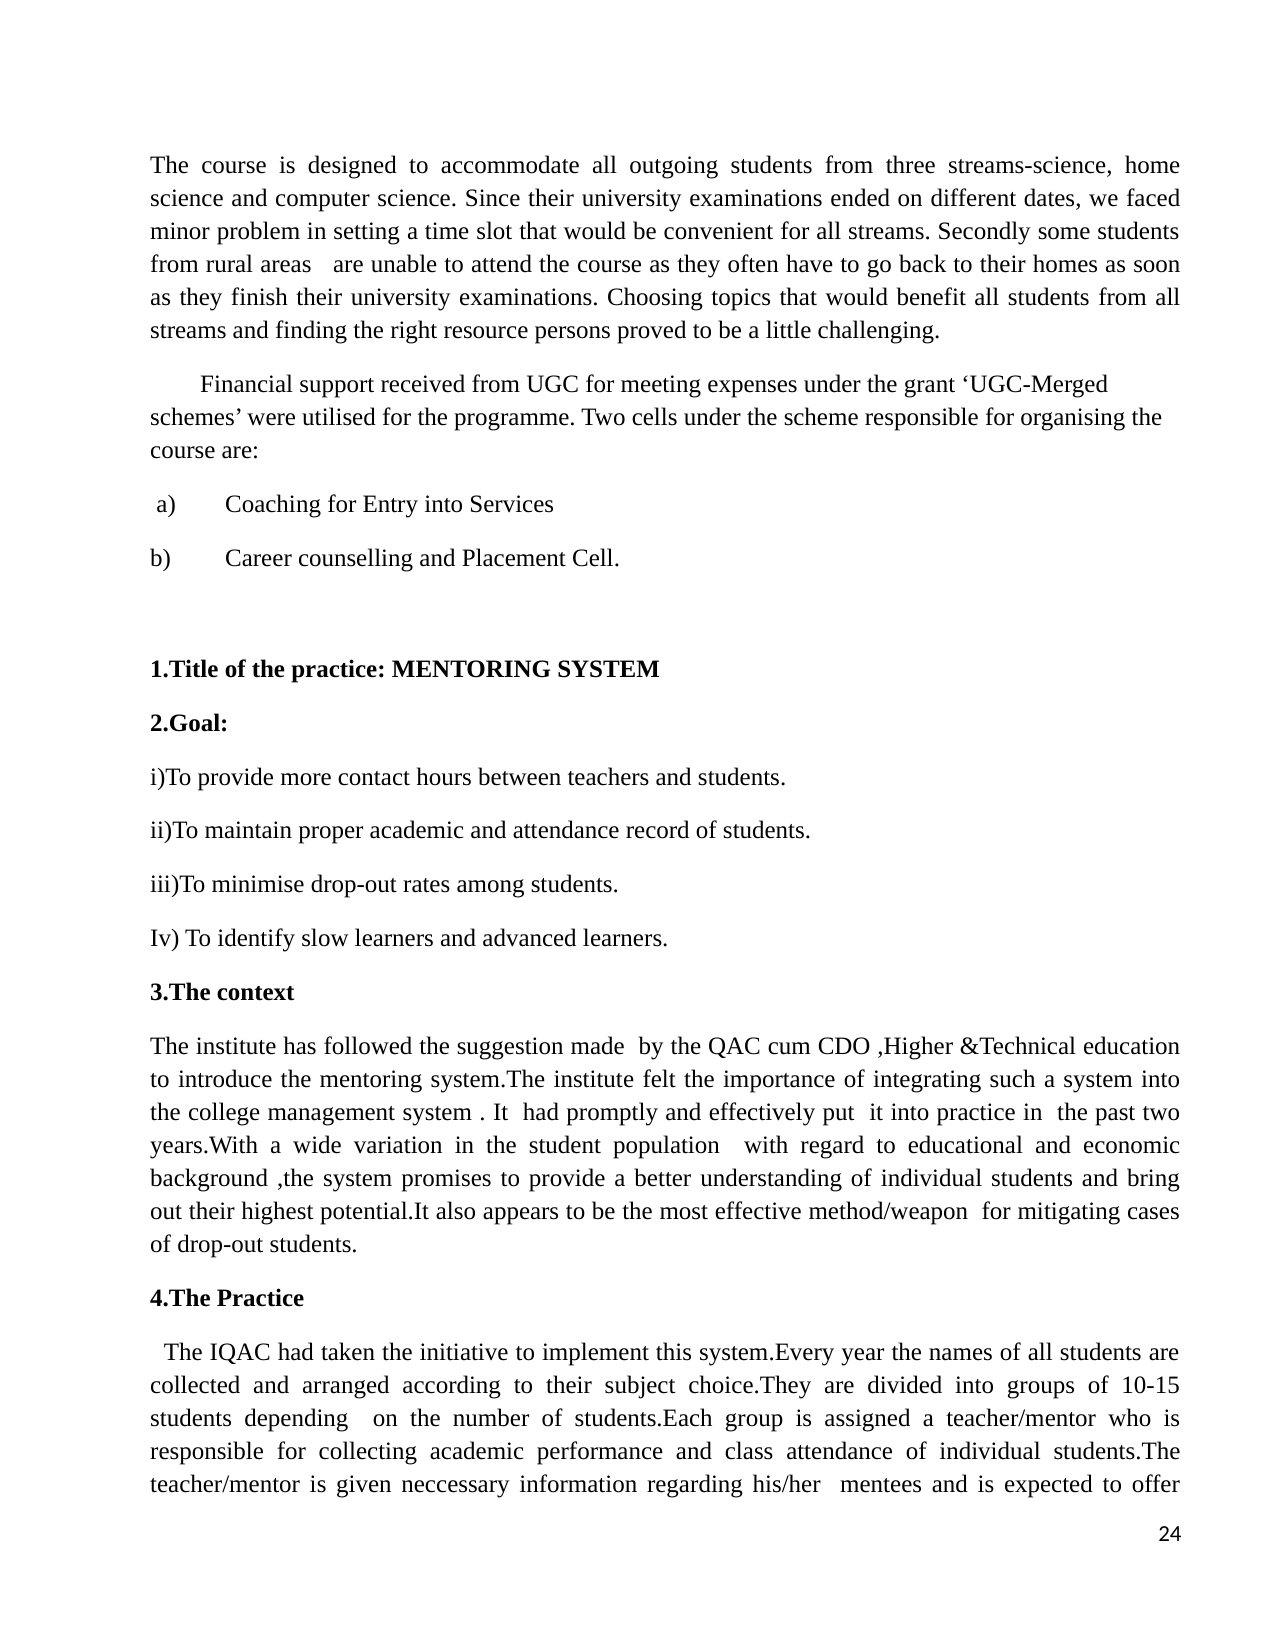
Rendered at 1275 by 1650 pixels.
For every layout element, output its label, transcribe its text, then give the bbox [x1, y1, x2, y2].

text The institute has followed the suggestion made by the QAC cum CDO ,Higher &Technical education to introduce the mentoring system.The institute felt the importance of integrating such a system into the college management system . It had promptly and effectively put it into practice in the past two years.With a wide variation in the student population with regard to educational and economic background ,the system promises to provide a better understanding of individual students and bring out their highest potential.It also appears to be the most effective method/weapon for mitigating cases of drop-out students. [150, 1031, 1181, 1258]
text a) Coaching for Entry into Services [150, 489, 1181, 518]
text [150, 1337, 1181, 1498]
text 2.Goal: [150, 708, 1181, 737]
text 4.The Practice [150, 1283, 1181, 1312]
text The course is designed to accommodate all outgoing students from three streams-science, home science and computer science. Since their university examinations ended on different dates, we faced minor problem in setting a time slot that would be convenient for all streams. Secondly some students from rural areas are unable to attend the course as they often have to go back to their homes as soon as they finish their university examinations. Choosing topics that would benefit all students from all streams and finding the right resource persons proved to be a little challenging. [150, 150, 1181, 344]
text i)To provide more contact hours between teachers and students. [150, 762, 1181, 791]
text Iv) To identify slow learners and advanced learners. [150, 923, 1181, 952]
text ii)To maintain proper academic and attendance record of students. [150, 816, 1181, 844]
text Financial support received from UGC for meeting expenses under the grant ‘UGC-Merged schemes’ were utilised for the programme. Two cells under the scheme responsible for organising the course are: [150, 369, 1181, 464]
text 1.Title of the practice: MENTORING SYSTEM [150, 654, 1181, 683]
text b) Career counselling and Placement Cell. [150, 543, 1181, 571]
text iii)To minimise drop-out rates among students. [150, 869, 1181, 898]
text 3.The context [150, 977, 1181, 1006]
